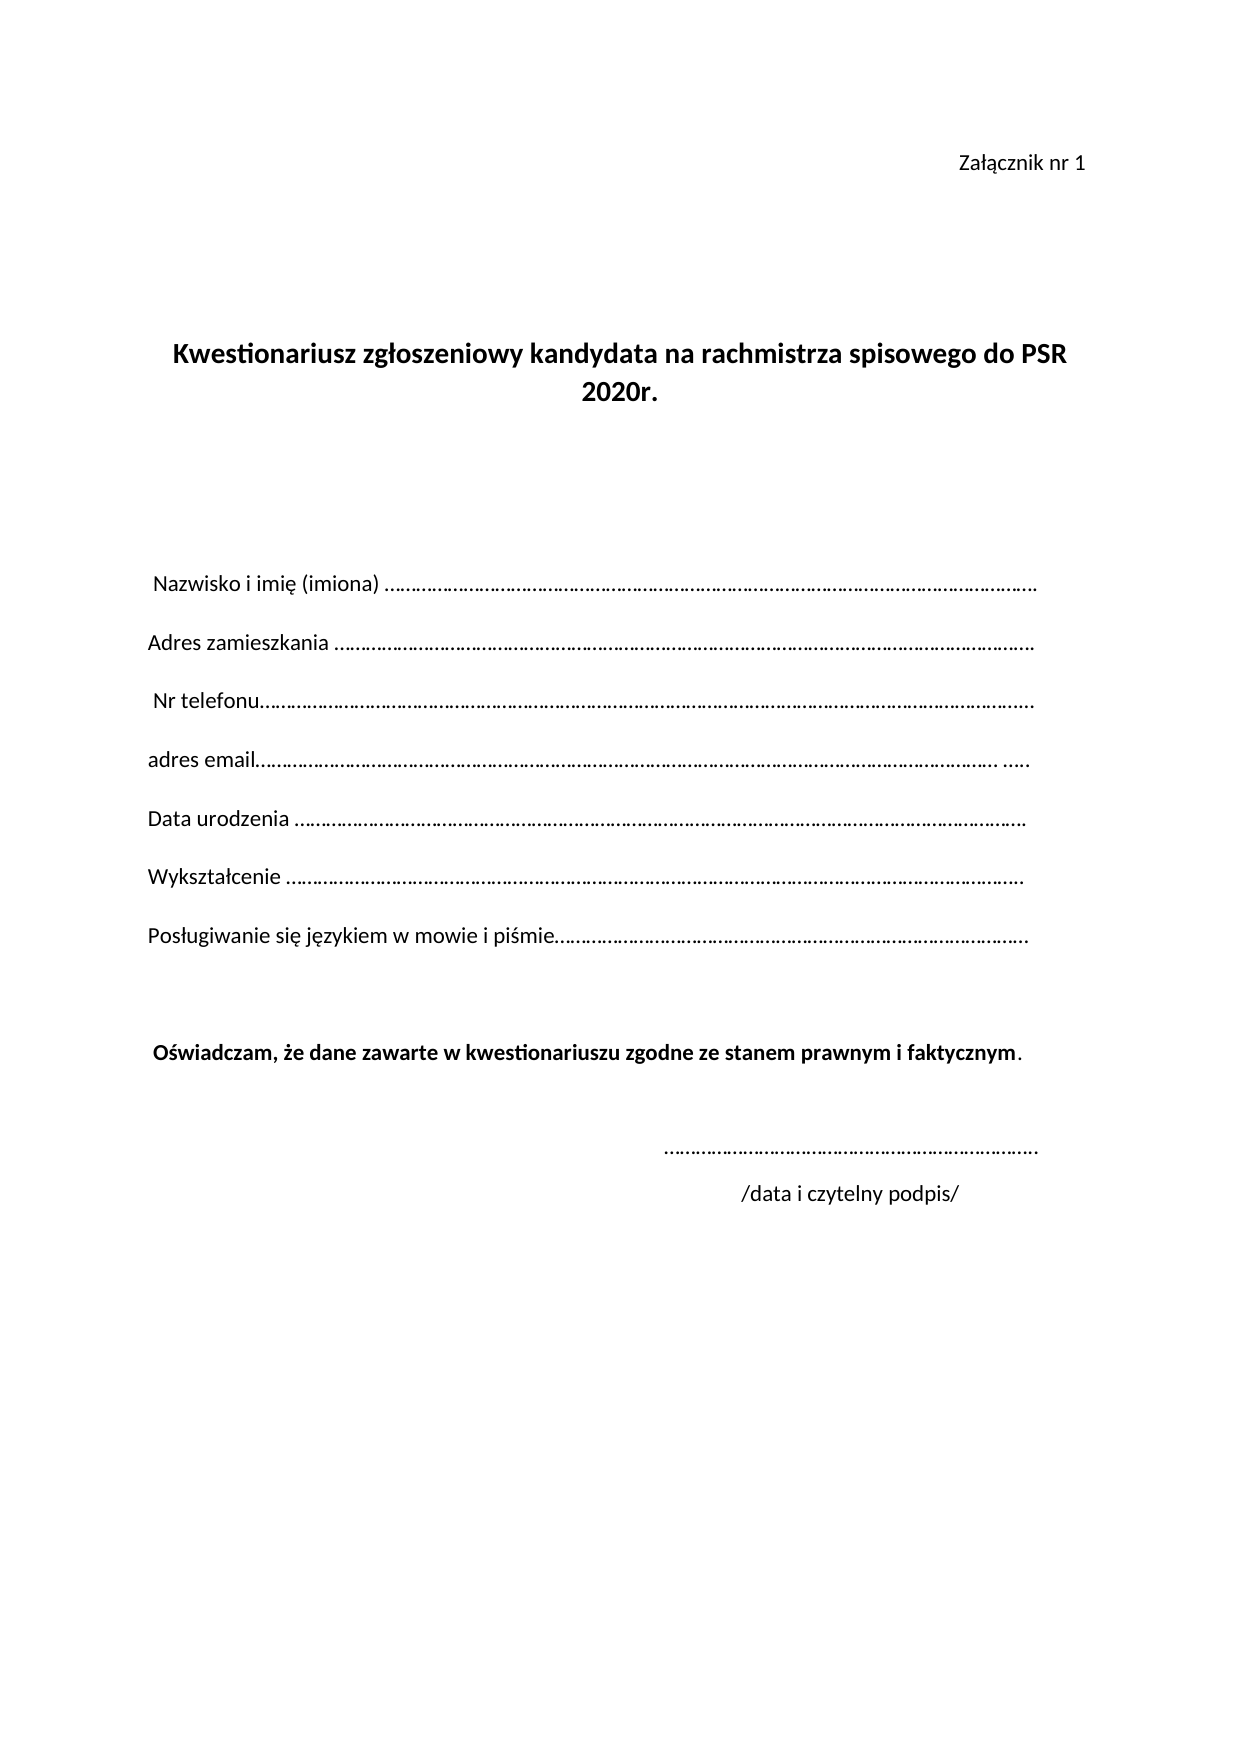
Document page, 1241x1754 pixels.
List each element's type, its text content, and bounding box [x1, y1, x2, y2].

text …………………………………………………………….. [590, 1132, 1093, 1160]
text adres email…………………………………………………………………………………………………………………………… ….. [148, 745, 1093, 773]
text Kwestionariusz zgłoszeniowy kandydata na rachmistrza spisowego do PSR 2020r. [148, 335, 1093, 409]
text Nr telefonu………………………………………………………………………………………………………………………………... [148, 687, 1093, 714]
text Wykształcenie ………………………………………………………………………………………………………………………….. [148, 862, 1093, 891]
text Oświadczam, że dane zawarte w kwestionariuszu zgodne ze stanem prawnym i faktycznym. [148, 1038, 1093, 1066]
text Załącznik nr 1 [885, 148, 1093, 176]
text Adres zamieszkania ……………………………………………………………………………………………………………………. [148, 628, 1093, 656]
text Data urodzenia …………………………………………………………………………………………………………………………. [148, 804, 1093, 832]
text Posługiwanie się językiem w mowie i piśmie……………………………………………………………………………… [148, 921, 1093, 949]
text /data i czytelny podpis/ [590, 1179, 1093, 1207]
text Nazwisko i imię (imiona) ……………………………………………………………………………………………………………. [148, 569, 1093, 597]
